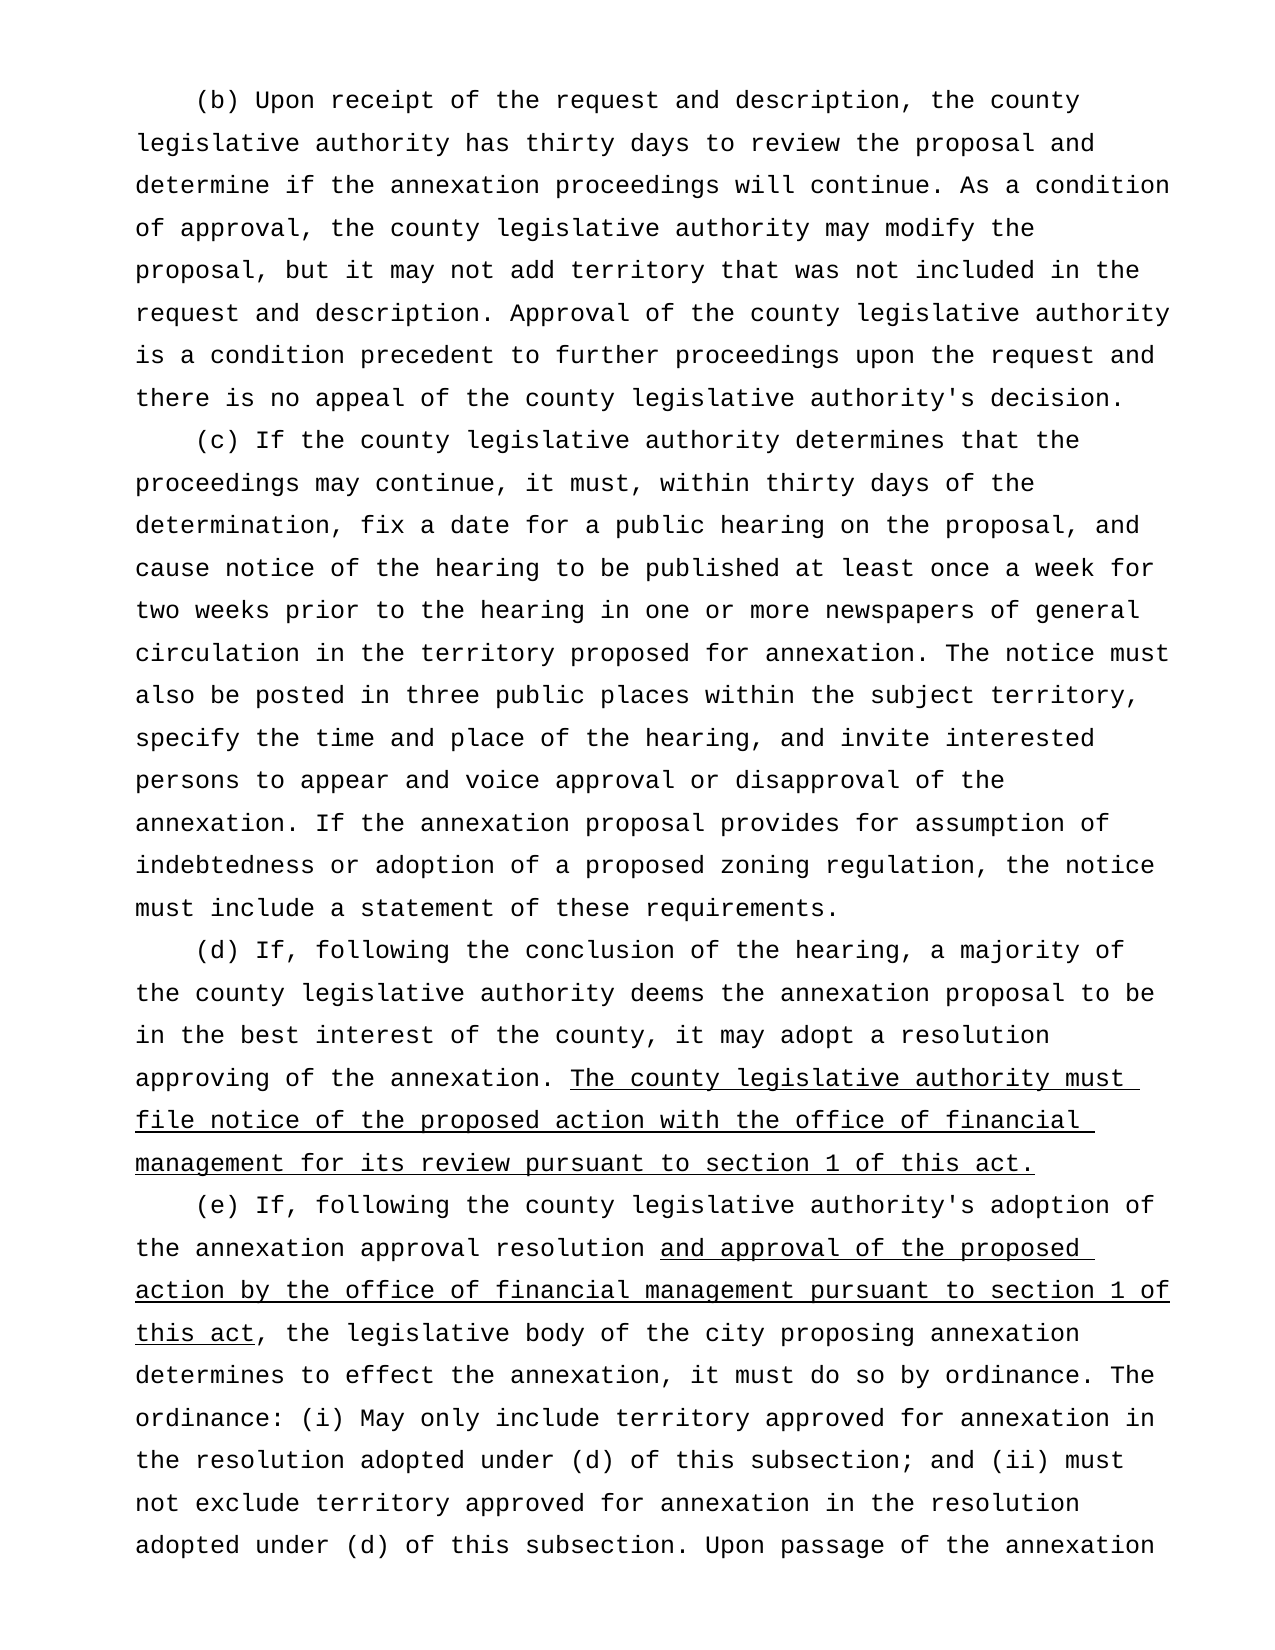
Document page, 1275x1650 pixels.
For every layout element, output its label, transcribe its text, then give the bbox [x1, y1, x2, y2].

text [135, 1303, 1170, 1562]
text (b) Upon receipt of the request and description, the county legislative authority has thirty days to review the proposal and determine if the annexation proceedings will continue. As a condition of approval, the county legislative authority may modify the proposal, but it may not add territory that was not included in the request and description. Approval of the county legislative authority is a condition precedent to further proceedings upon the request and there is no appeal of the county legislative authority's decision. [135, 75, 1170, 415]
text (c) If the county legislative authority determines that the proceedings may continue, it must, within thirty days of the determination, fix a date for a public hearing on the proposal, and cause notice of the hearing to be published at least once a week for two weeks prior to the hearing in one or more newspapers of general circulation in the territory proposed for annexation. The notice must also be posted in three public places within the subject territory, specify the time and place of the hearing, and invite interested persons to appear and voice approval or disapproval of the annexation. If the annexation proposal provides for assumption of indebtedness or adoption of a proposed zoning regulation, the notice must include a statement of these requirements. [135, 415, 1170, 925]
text (d) If, following the conclusion of the hearing, a majority of the county legislative authority deems the annexation proposal to be in the best interest of the county, it may adopt a resolution approving of the annexation. The county legislative authority must file notice of the proposed action with the office of financial management for its review pursuant to section 1 of this act. [135, 925, 1170, 1180]
